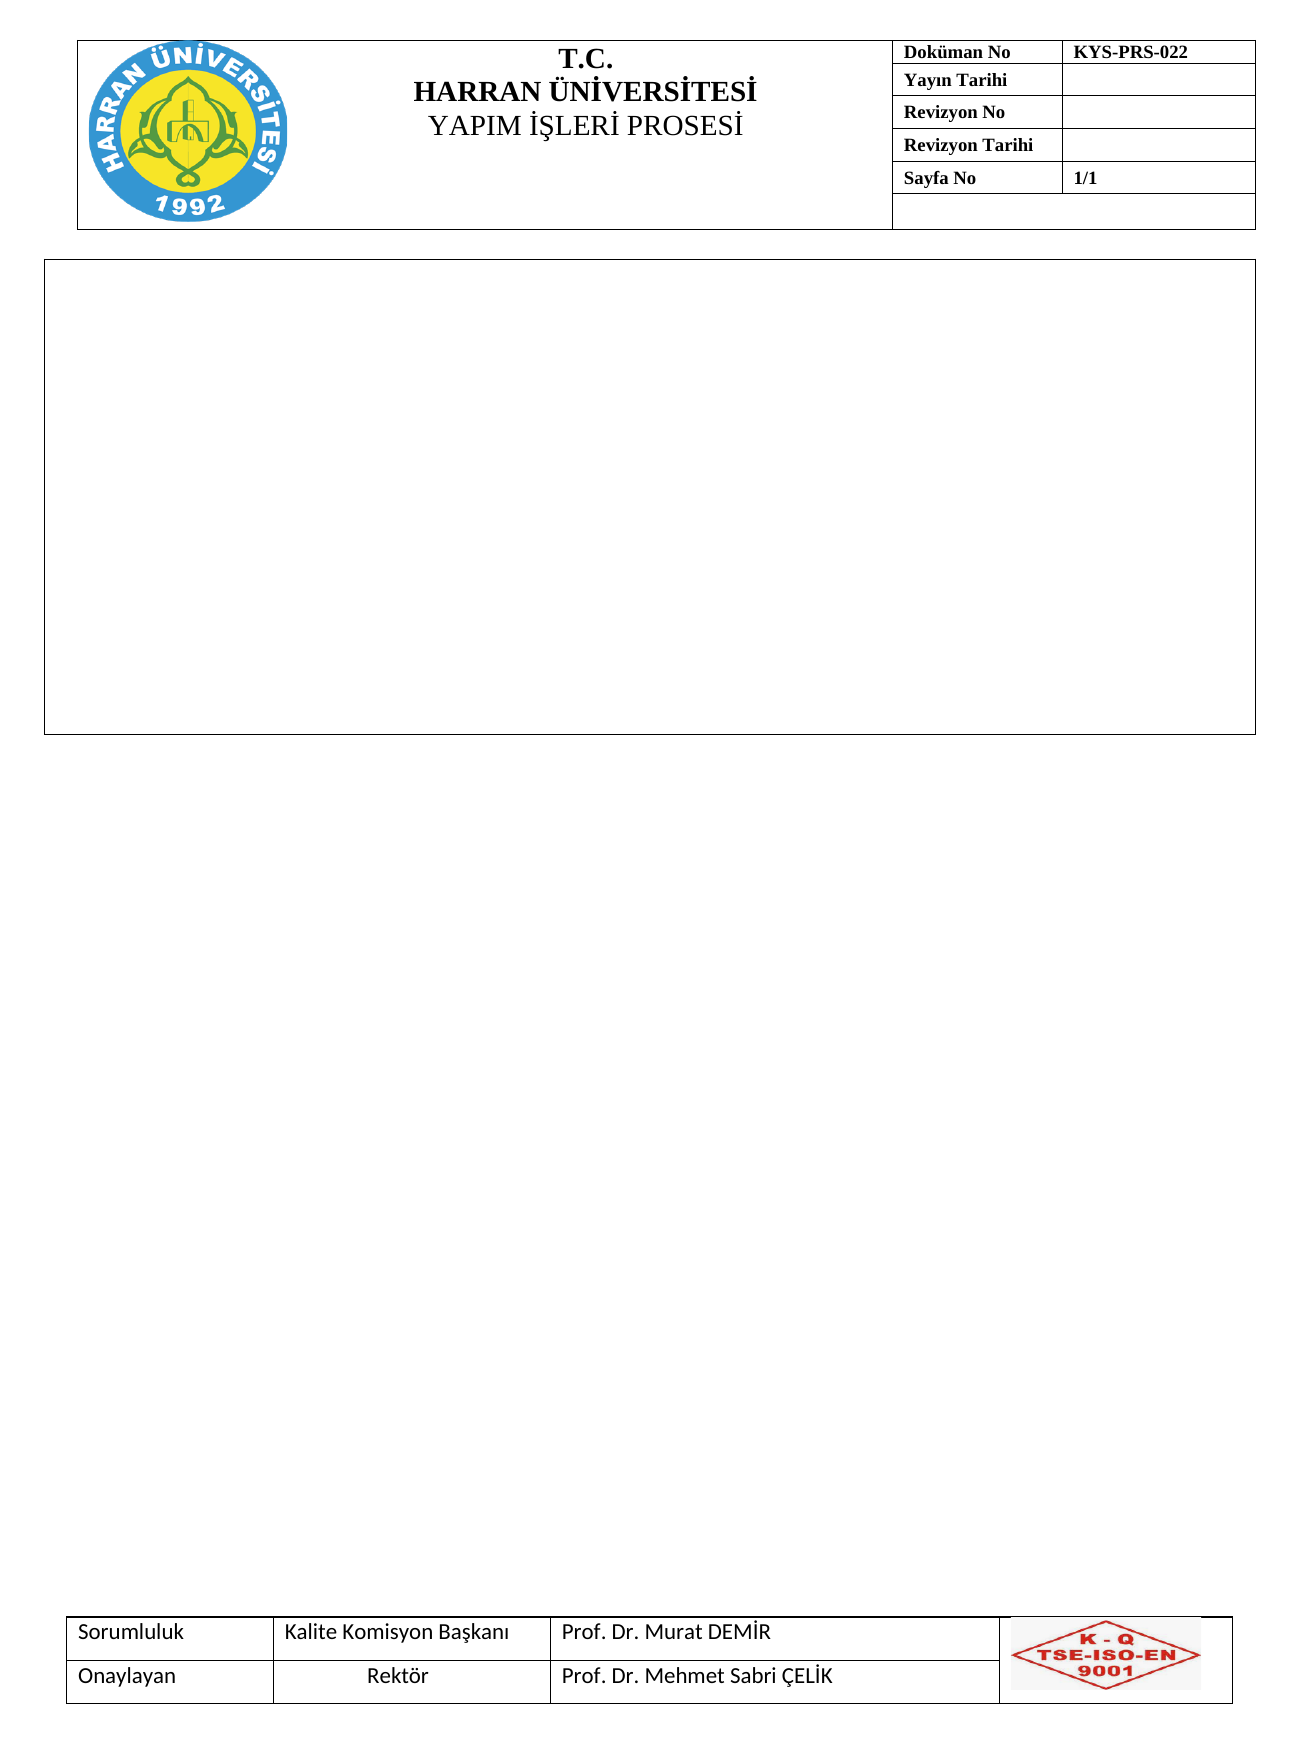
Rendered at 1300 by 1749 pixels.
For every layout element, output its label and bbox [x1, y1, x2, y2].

picture [88, 40, 288, 222]
table_header [45, 260, 1255, 734]
picture [1010, 1617, 1202, 1690]
